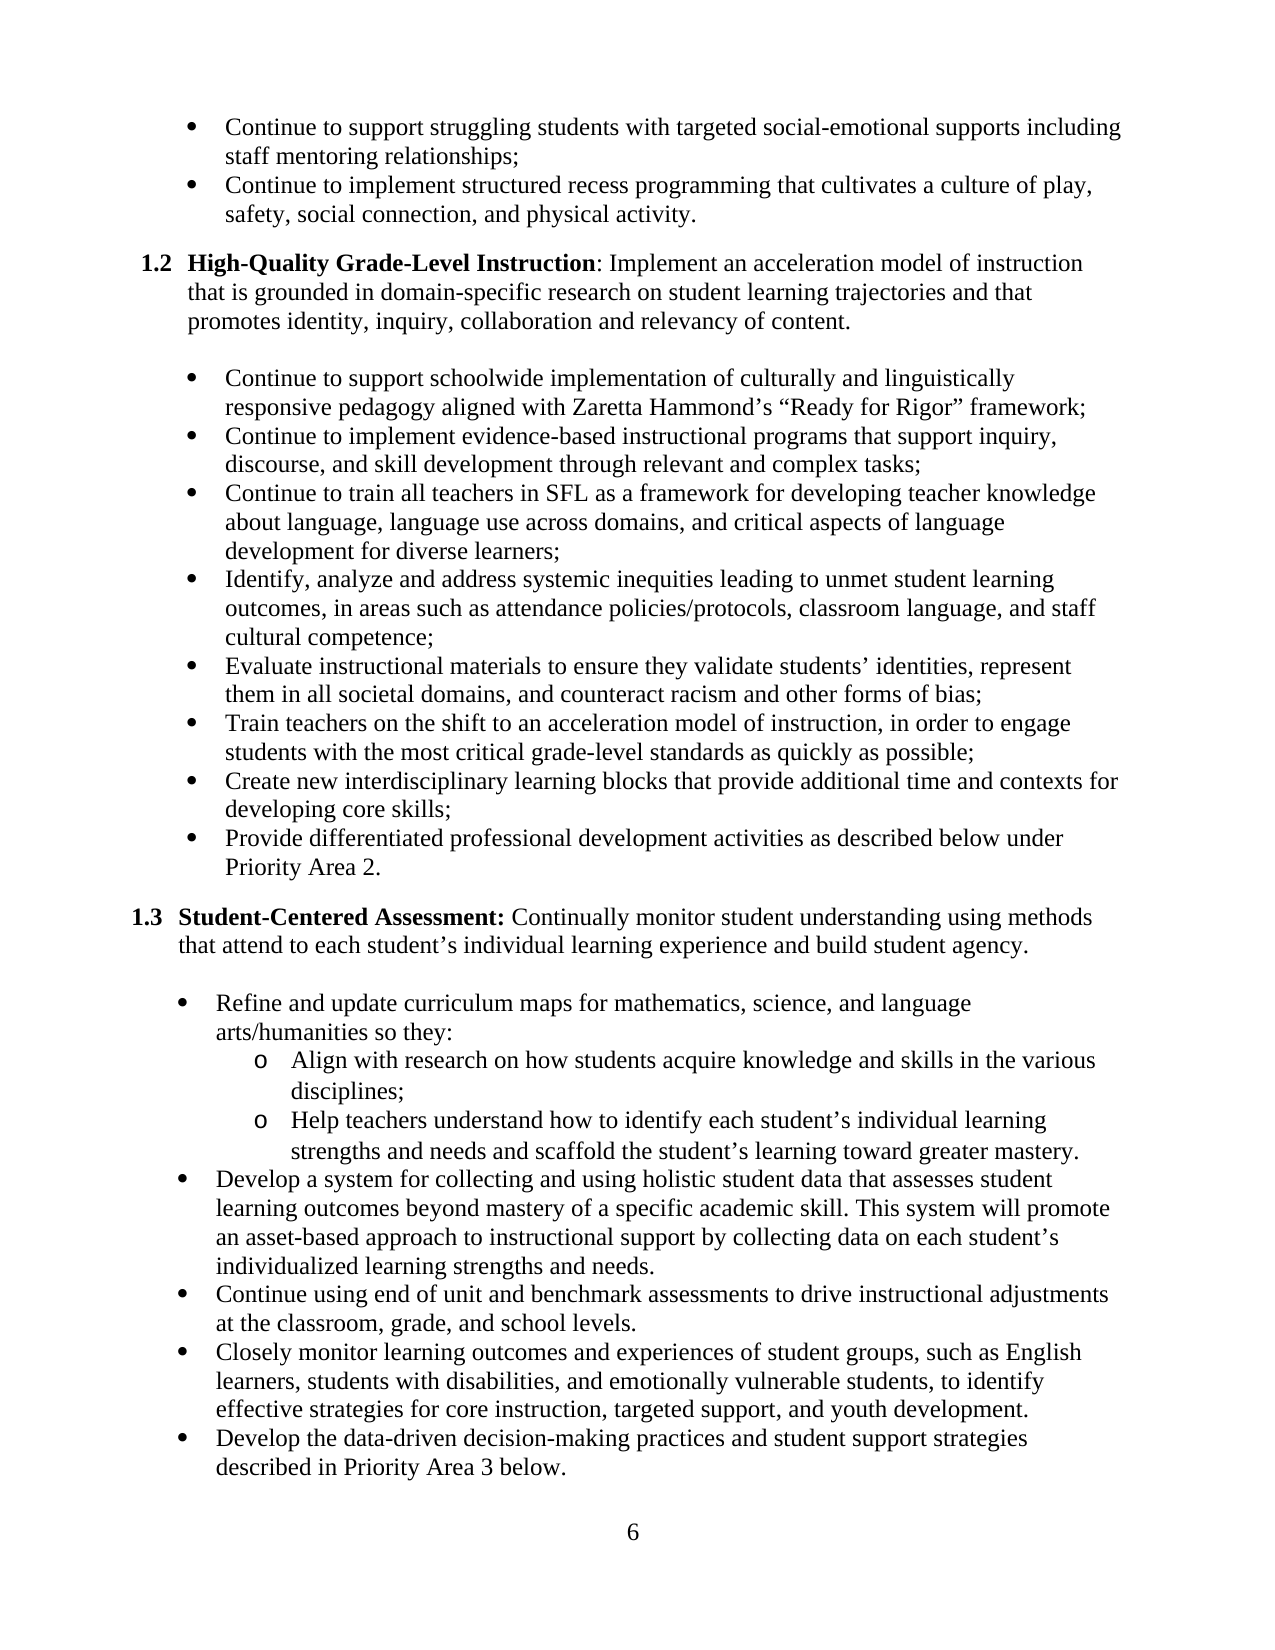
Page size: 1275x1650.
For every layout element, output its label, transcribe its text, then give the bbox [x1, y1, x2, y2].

list Develop a system for collecting and using holistic student data that assesses student learning outcomes beyond mastery of a specific academic skill. This system will promote an asset-based approach to instructional support by collecting data on each student’s individualized learning strengths and needs. [178, 1164, 1125, 1279]
list Continue to train all teachers in SFL as a framework for developing teacher knowledge about language, language use across domains, and critical aspects of language development for diverse learners; [187, 478, 1125, 564]
list Continue to implement evidence-based instructional programs that support inquiry, discourse, and skill development through relevant and complex tasks; [187, 421, 1125, 478]
list Create new interdisciplinary learning blocks that provide additional time and contexts for developing core skills; [187, 766, 1125, 823]
list Continue using end of unit and benchmark assessments to drive instructional adjustments at the classroom, grade, and school levels. [178, 1279, 1125, 1337]
list High-Quality Grade-Level Instruction: Implement an acceleration model of instruction that is grounded in domain-specific research on student learning trajectories and that promotes identity, inquiry, collaboration and relevancy of content. [141, 248, 1125, 334]
list Continue to support struggling students with targeted social-emotional supports including staff mentoring relationships; [187, 112, 1125, 170]
list Help teachers understand how to identify each student’s individual learning strengths and needs and scaffold the student’s learning toward greater mastery. [253, 1105, 1125, 1164]
list Continue to implement structured recess programming that cultivates a culture of play, safety, social connection, and physical activity. [187, 170, 1125, 227]
list Student-Centered Assessment: Continually monitor student understanding using methods that attend to each student’s individual learning experience and build student agency. [131, 902, 1125, 959]
list Evaluate instructional materials to ensure they validate students’ identities, represent them in all societal domains, and counteract racism and other forms of bias; [187, 651, 1125, 708]
list Refine and update curriculum maps for mathematics, science, and language arts/humanities so they: [178, 988, 1125, 1045]
list Closely monitor learning outcomes and experiences of student groups, such as English learners, students with disabilities, and emotionally vulnerable students, to identify effective strategies for core instruction, targeted support, and youth development. [178, 1337, 1125, 1423]
list Identify, analyze and address systemic inequities leading to unmet student learning outcomes, in areas such as attendance policies/protocols, classroom language, and staff cultural competence; [187, 564, 1125, 651]
list Develop the data-driven decision-making practices and student support strategies described in Priority Area 3 below. [178, 1423, 1125, 1481]
list Align with research on how students acquire knowledge and skills in the various disciplines; [253, 1045, 1125, 1105]
list Continue to support schoolwide implementation of culturally and linguistically responsive pedagogy aligned with Zaretta Hammond’s “Ready for Rigor” framework; [187, 363, 1125, 421]
list Provide differentiated professional development activities as described below under Priority Area 2. [187, 823, 1125, 881]
list Train teachers on the shift to an acceleration model of instruction, in order to engage students with the most critical grade-level standards as quickly as possible; [187, 708, 1125, 766]
